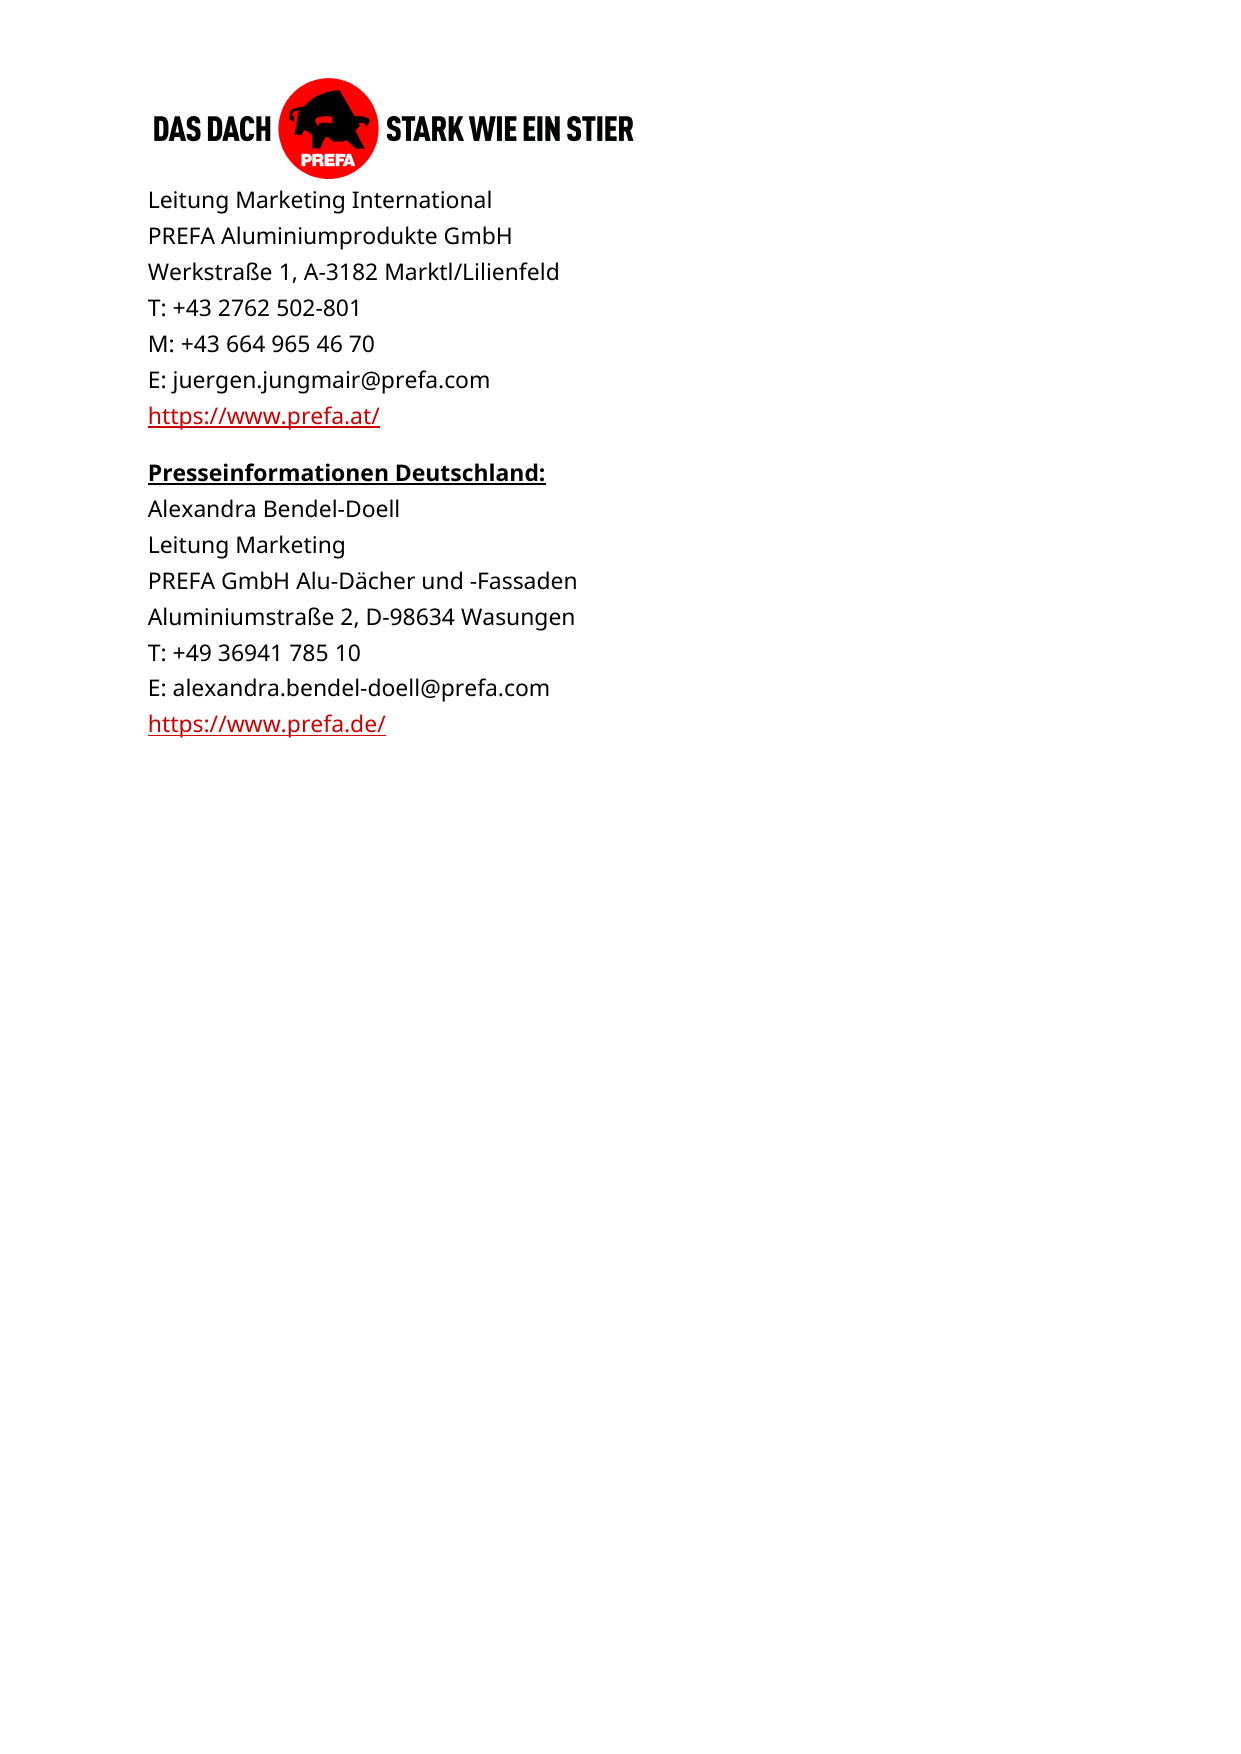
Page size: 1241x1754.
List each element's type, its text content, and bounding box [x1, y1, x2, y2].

text https://www.prefa.at/ [148, 400, 1093, 431]
text PREFA GmbH Alu-Dächer und -Fassaden [148, 564, 1093, 596]
picture [147, 73, 647, 185]
text Alexandra Bendel-Doell [148, 493, 1093, 524]
text Presseinformationen Deutschland: [148, 457, 1093, 488]
text M: +43 664 965 46 70 [148, 328, 1093, 359]
text T: +43 2762 502-801 [148, 292, 1093, 323]
text E: juergen.jungmair@prefa.com [148, 364, 1093, 395]
text E: alexandra.bendel-doell@prefa.com [148, 672, 1093, 704]
text https://www.prefa.de/ [148, 708, 1093, 739]
text Leitung Marketing [148, 529, 1093, 560]
text PREFA Aluminiumprodukte GmbH [148, 220, 1093, 252]
text T: +49 36941 785 10 [148, 636, 1093, 668]
text Leitung Marketing International [148, 184, 1093, 216]
text Aluminiumstraße 2, D-98634 Wasungen [148, 601, 1093, 632]
text Werkstraße 1, A-3182 Marktl/Lilienfeld [148, 256, 1093, 287]
